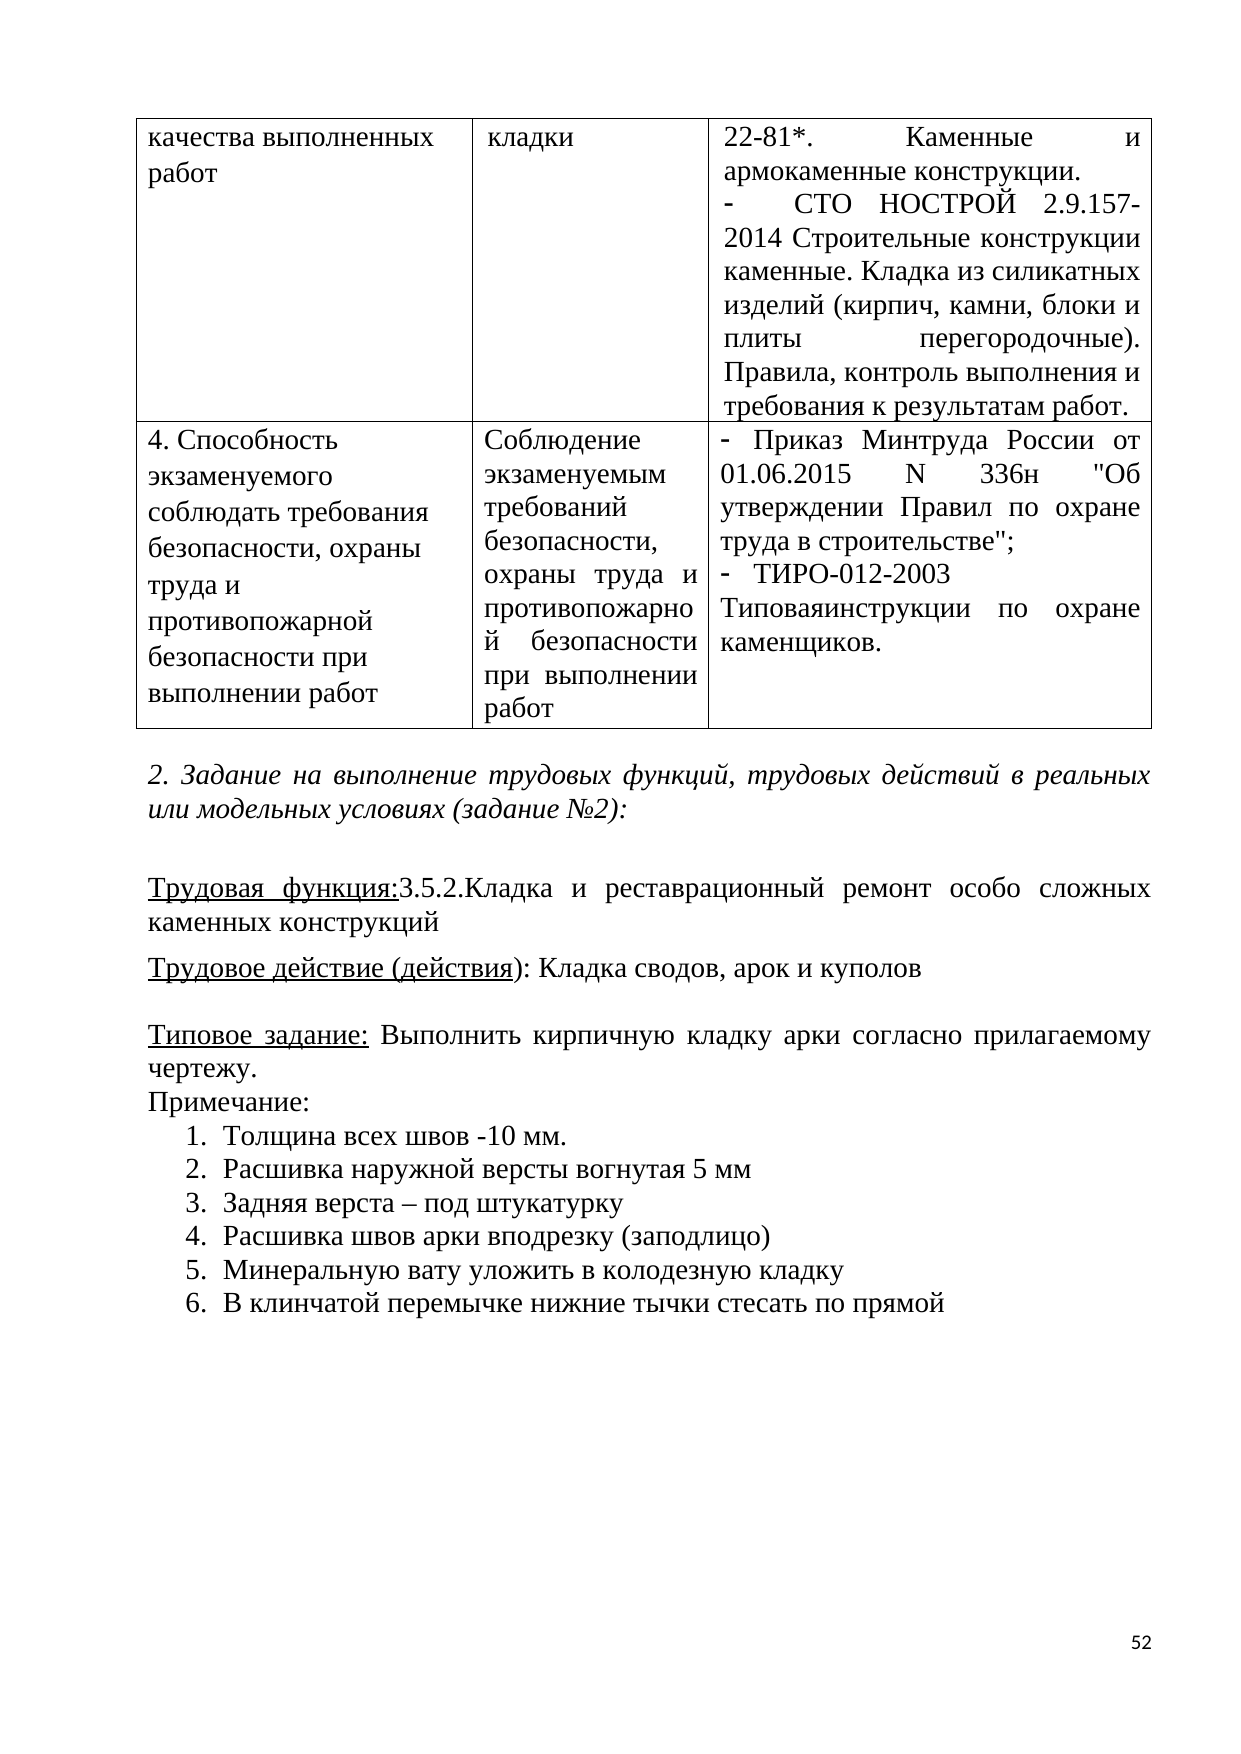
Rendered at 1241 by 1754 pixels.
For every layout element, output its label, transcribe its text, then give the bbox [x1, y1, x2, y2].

text Трудовая функция:3.5.2.Кладка и реставрационный ремонт особо сложных каменных конструкций [148, 870, 1152, 937]
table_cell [137, 119, 472, 421]
text 2. Задание на выполнение трудовых функций, трудовых действий в реальных или модельных условиях (задание №2): [148, 757, 1152, 824]
list Минеральную вату уложить в колодезную кладку [185, 1252, 1152, 1285]
text Примечание: [148, 1084, 1152, 1118]
text Трудовое действие (действия): Кладка сводов, арок и куполов [148, 950, 1152, 983]
list В клинчатой перемычке нижние тычки стесать по прямой [185, 1285, 1152, 1319]
list Расшивка наружной версты вогнутая 5 мм [185, 1151, 1152, 1185]
list Толщина всех швов -10 мм. [185, 1118, 1152, 1151]
table_cell Соблюдение экзаменуемым требований безопасности, охраны труда и противопожарной безопасности при выполнении работ [473, 422, 708, 727]
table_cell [709, 119, 1151, 421]
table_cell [473, 119, 708, 421]
list Задняя верста – под штукатурку [185, 1185, 1152, 1218]
table_cell Приказ Минтруда России от 01.06.2015 N 336н "Об утверждении Правил по охране труда в строительстве"; ТИРО-012-2003 Типоваяинструкции по охране каменщиков. [709, 422, 1151, 727]
list Расшивка швов арки вподрезку (заподлицо) [185, 1218, 1152, 1252]
text Типовое задание: Выполнить кирпичную кладку арки согласно прилагаемому чертежу. [148, 1017, 1152, 1084]
table_cell 4. Способность экзаменуемого соблюдать требования безопасности, охраны труда и противопожарной безопасности при выполнении работ [137, 422, 472, 727]
